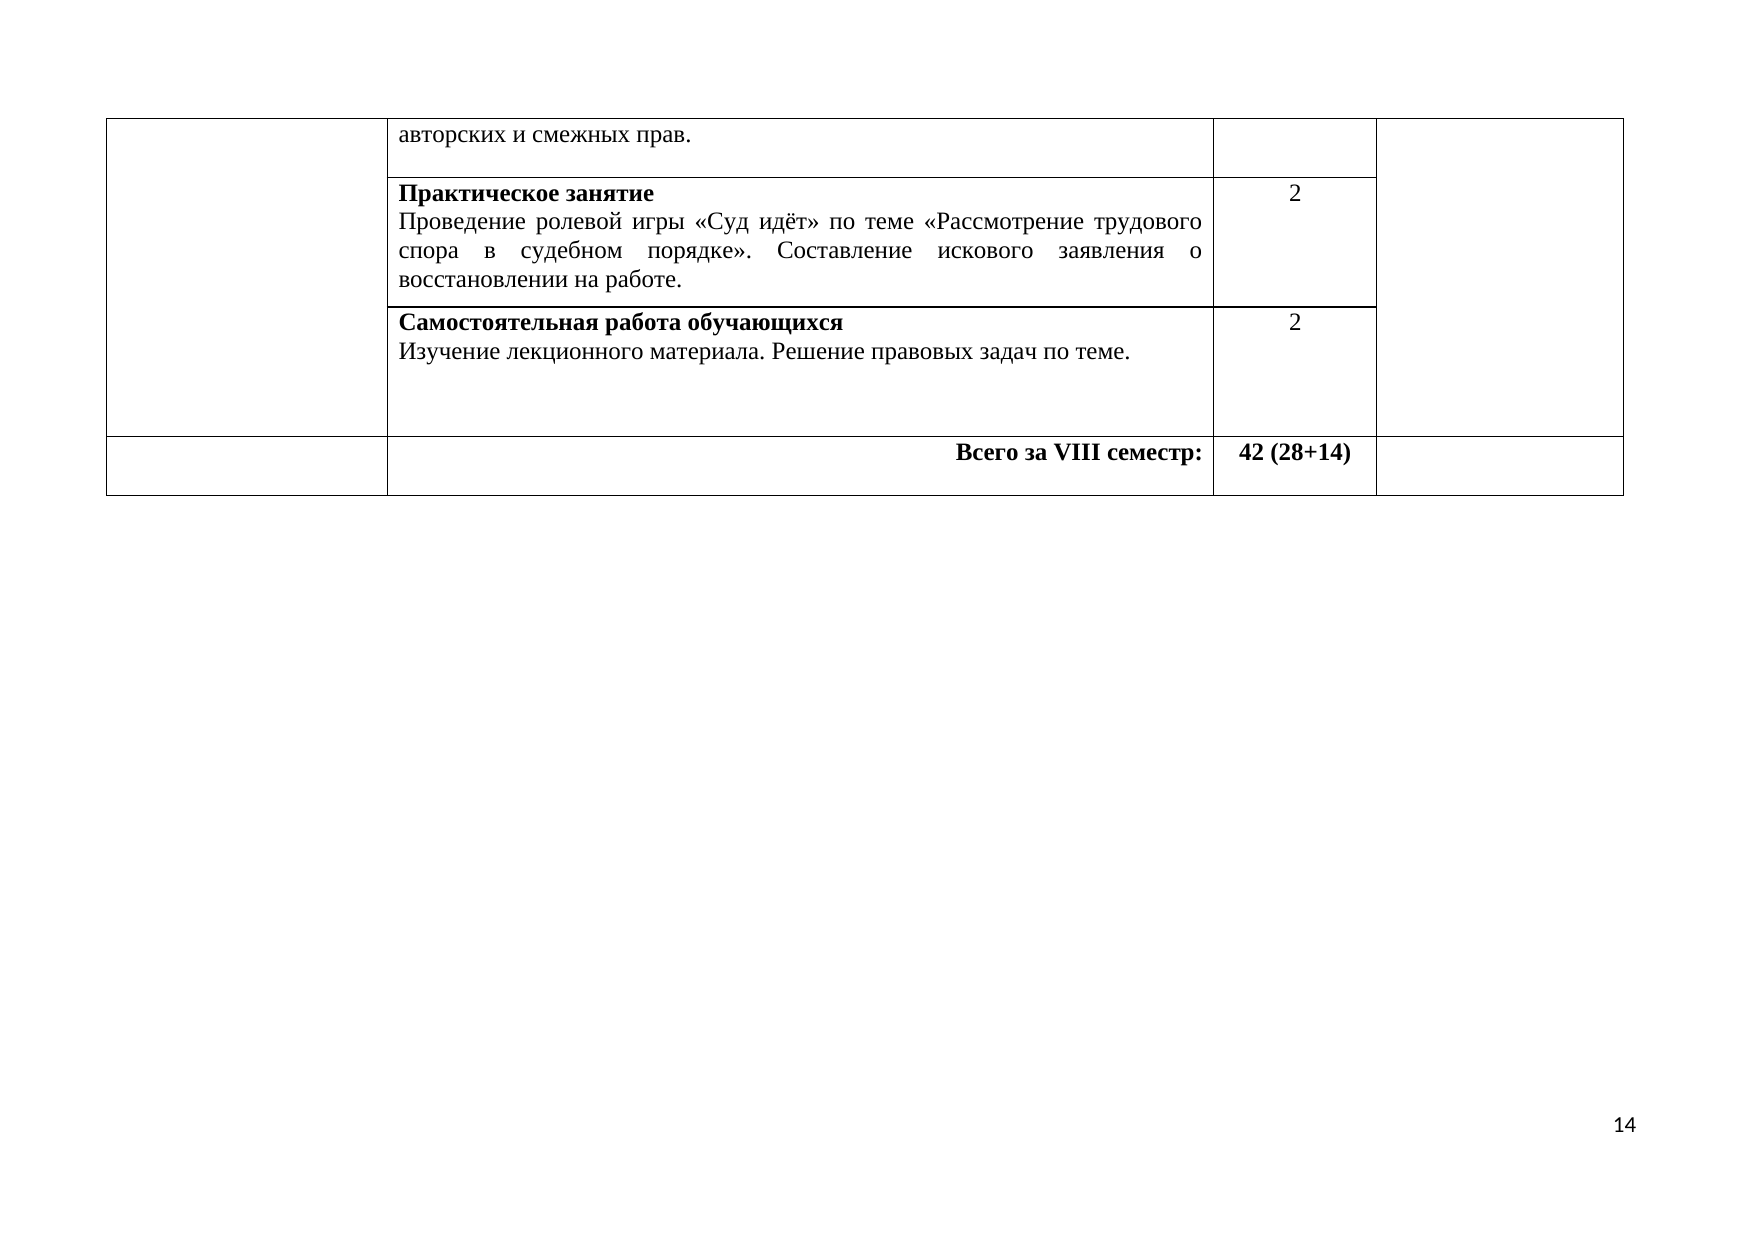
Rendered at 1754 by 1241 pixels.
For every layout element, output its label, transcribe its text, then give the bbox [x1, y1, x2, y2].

table_cell 42 (28+14) [1214, 437, 1376, 494]
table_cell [107, 119, 387, 436]
table_cell 2 [1377, 119, 1623, 436]
table_cell 2 [1214, 308, 1376, 436]
table_cell [107, 437, 387, 494]
table_cell 4 [1214, 119, 1376, 177]
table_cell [388, 119, 1213, 177]
table_cell [1377, 437, 1623, 494]
table_cell Всего за VIII семестр: [388, 437, 1213, 494]
table_cell Самостоятельная работа обучающихся Изучение лекционного материала. Решение правовых задач по теме. [388, 308, 1213, 436]
table_cell Практическое занятие Проведение ролевой игры «Суд идёт» по теме «Рассмотрение трудового спора в судебном порядке». Составление искового заявления о восстановлении на работе. [388, 178, 1213, 306]
table_cell 2 [1214, 178, 1376, 306]
